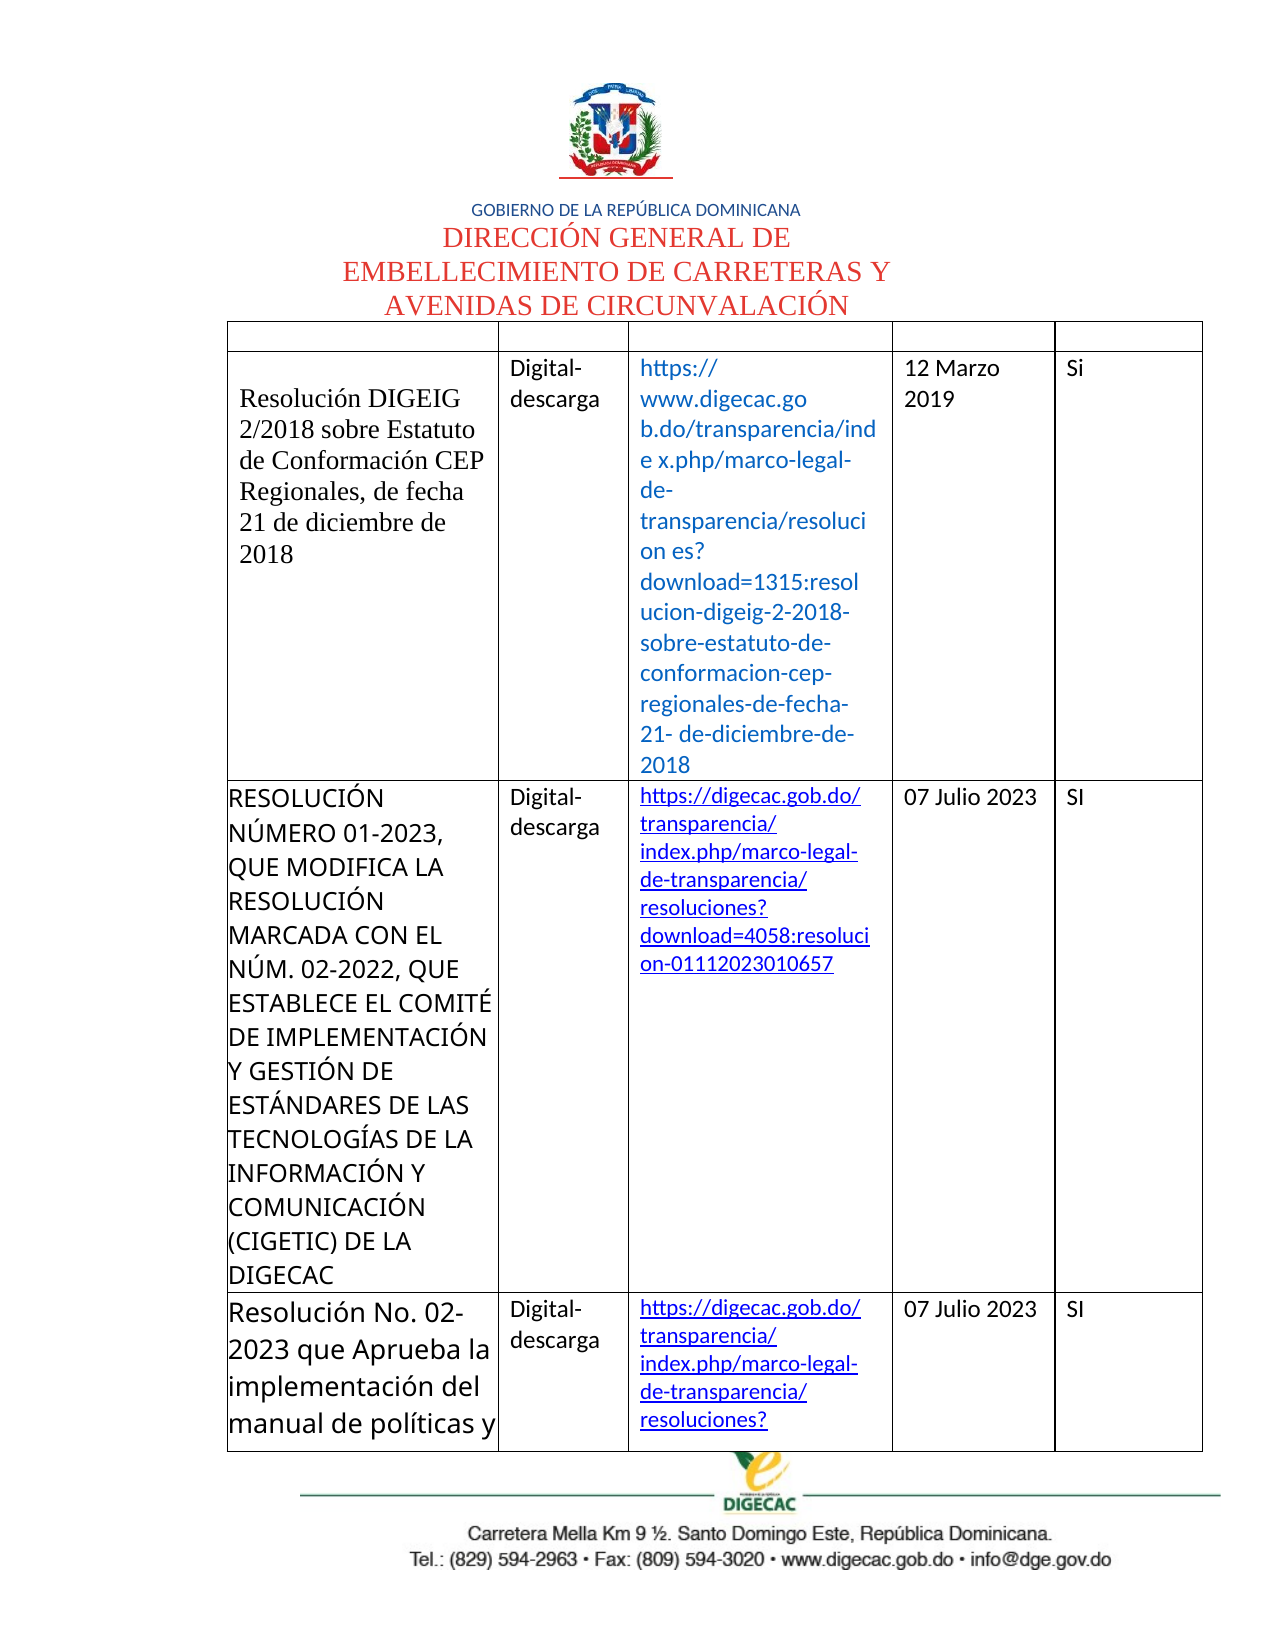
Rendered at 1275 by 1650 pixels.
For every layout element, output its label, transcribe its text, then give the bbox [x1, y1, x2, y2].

table_cell 07 Julio 2023 [893, 781, 1054, 1292]
picture [300, 1451, 1221, 1570]
table_header [1056, 322, 1202, 351]
table_cell https://digecac.gob.do/transparencia/index.php/marco-legal-de-transparencia/resoluciones?download=4058:resolucion-01112023010657 [629, 781, 892, 1292]
table_cell 07 Julio 2023 [893, 1293, 1054, 1451]
picture [569, 83, 662, 176]
table_cell SI [1056, 781, 1202, 1292]
table_cell RESOLUCIÓN NÚMERO 01-2023, QUE MODIFICA LA RESOLUCIÓN MARCADA CON EL NÚM. 02-2022, QUE ESTABLECE EL COMITÉ DE IMPLEMENTACIÓN Y GESTIÓN DE ESTÁNDARES DE LAS TECNOLOGÍAS DE LA INFORMACIÓN Y COMUNICACIÓN (CIGETIC) DE LA DIGECAC [228, 781, 498, 1292]
table_cell 12 Marzo 2019 [893, 352, 1054, 780]
table_cell Digital- descarga [499, 352, 628, 780]
table_header [499, 322, 628, 351]
table_cell https://www.digecac.go b.do/transparencia/inde x.php/marco-legal-de- transparencia/resolucion es?download=1315:resol ucion-digeig-2-2018- sobre-estatuto-de- conformacion-cep- regionales-de-fecha-21- de-diciembre-de-2018 [629, 352, 892, 780]
table_cell Digital- descarga [499, 1293, 628, 1451]
table_cell Digital- descarga [499, 781, 628, 1292]
table_cell Resolución No. 02-2023 que Aprueba la implementación del manual de políticas y el de procedimientos de comunicación interna y externa de la DIGECAC [228, 1293, 498, 1451]
table_cell Resolución DIGEIG 2/2018 sobre Estatuto de Conformación CEP Regionales, de fecha 21 de diciembre de 2018 [228, 352, 498, 780]
table_cell Si [1056, 352, 1202, 780]
table_header [629, 322, 892, 351]
table_header [893, 322, 1054, 351]
table_cell SI [1056, 1293, 1202, 1451]
table_header [228, 322, 498, 351]
